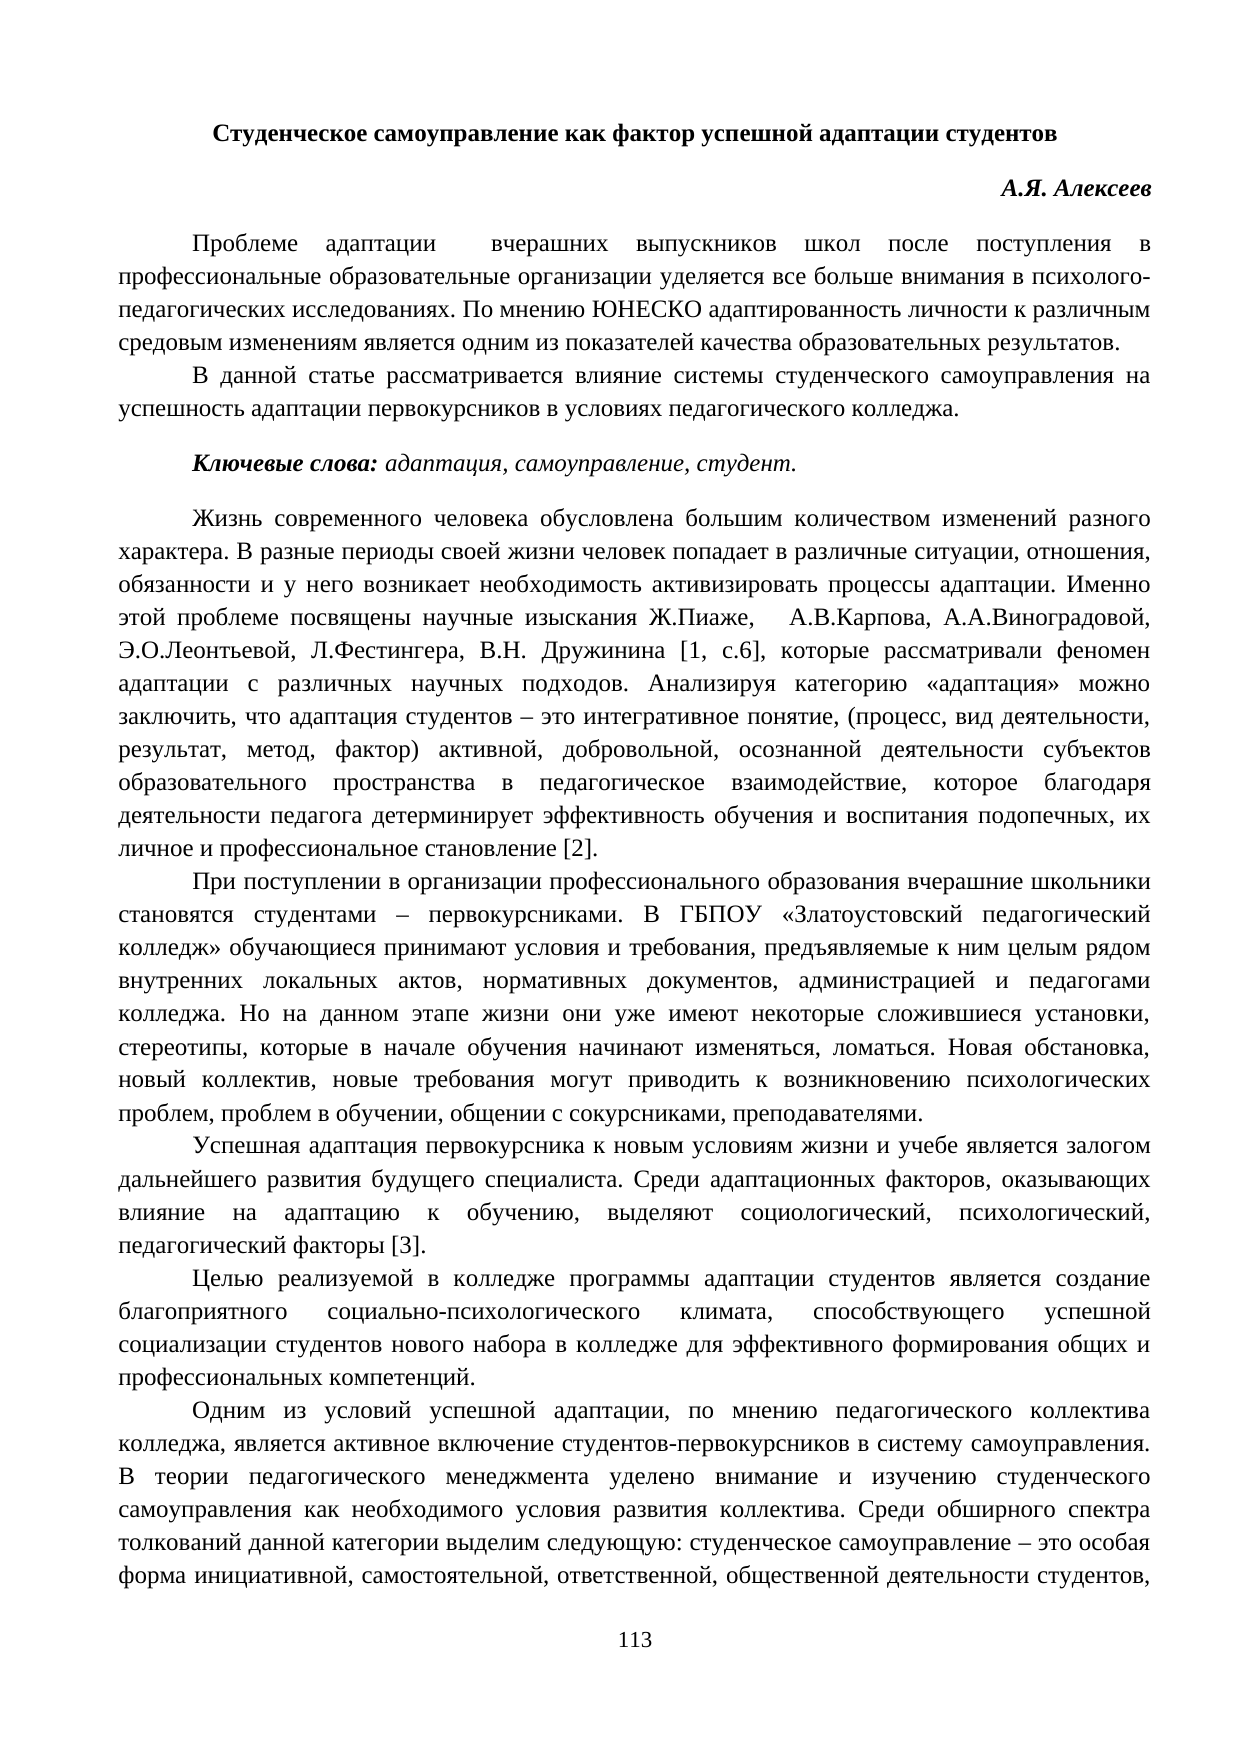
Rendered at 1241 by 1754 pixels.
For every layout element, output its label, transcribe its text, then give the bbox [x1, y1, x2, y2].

text При поступлении в организации профессионального образования вчерашние школьники становятся студентами – первокурсниками. В ГБПОУ «Златоустовский педагогический колледж» обучающиеся принимают условия и требования, предъявляемые к ним целым рядом внутренних локальных актов, нормативных документов, администрацией и педагогами колледжа. Но на данном этапе жизни они уже имеют некоторые сложившиеся установки, стереотипы, которые в начале обучения начинают изменяться, ломаться. Новая обстановка, новый коллектив, новые требования могут приводить к возникновению психологических проблем, проблем в обучении, общении с сокурсниками, преподавателями. [118, 866, 1152, 1126]
text В данной статье рассматривается влияние системы студенческого самоуправления на успешность адаптации первокурсников в условиях педагогического колледжа. [118, 360, 1152, 422]
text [118, 1395, 1152, 1589]
text Целью реализуемой в колледже программы адаптации студентов является создание благоприятного социально-психологического климата, способствующего успешной социализации студентов нового набора в колледже для эффективного формирования общих и профессиональных компетенций. [118, 1263, 1152, 1391]
text Успешная адаптация первокурсника к новым условиям жизни и учебе является залогом дальнейшего развития будущего специалиста. Среди адаптационных факторов, оказывающих влияние на адаптацию к обучению, выделяют социологический, психологический, педагогический факторы [3]. [118, 1131, 1152, 1258]
text Проблеме адаптации вчерашних выпускников школ после поступления в профессиональные образовательные организации уделяется все больше внимания в психолого-педагогических исследованиях. По мнению ЮНЕСКО адаптированность личности к различным средовым изменениям является одним из показателей качества образовательных результатов. [118, 228, 1152, 356]
text Жизнь современного человека обусловлена большим количеством изменений разного характера. В разные периоды своей жизни человек попадает в различные ситуации, отношения, обязанности и у него возникает необходимость активизировать процессы адаптации. Именно этой проблеме посвящены научные изыскания Ж.Пиаже, А.В.Карпова, А.А.Виноградовой, Э.О.Леонтьевой, Л.Фестингера, В.Н. Дружинина [1, с.6], которые рассматривали феномен адаптации с различных научных подходов. Анализируя категорию «адаптация» можно заключить, что адаптация студентов – это интегративное понятие, (процесс, вид деятельности, результат, метод, фактор) активной, добровольной, осознанной деятельности субъектов образовательного пространства в педагогическое взаимодействие, которое благодаря деятельности педагога детерминирует эффективность обучения и воспитания подопечных, их личное и профессиональное становление [2]. [118, 503, 1152, 862]
text Ключевые слова: адаптация, самоуправление, студент. [118, 448, 1152, 477]
text Студенческое самоуправление как фактор успешной адаптации студентов [118, 118, 1152, 147]
text А.Я. Алексеев [118, 173, 1152, 202]
